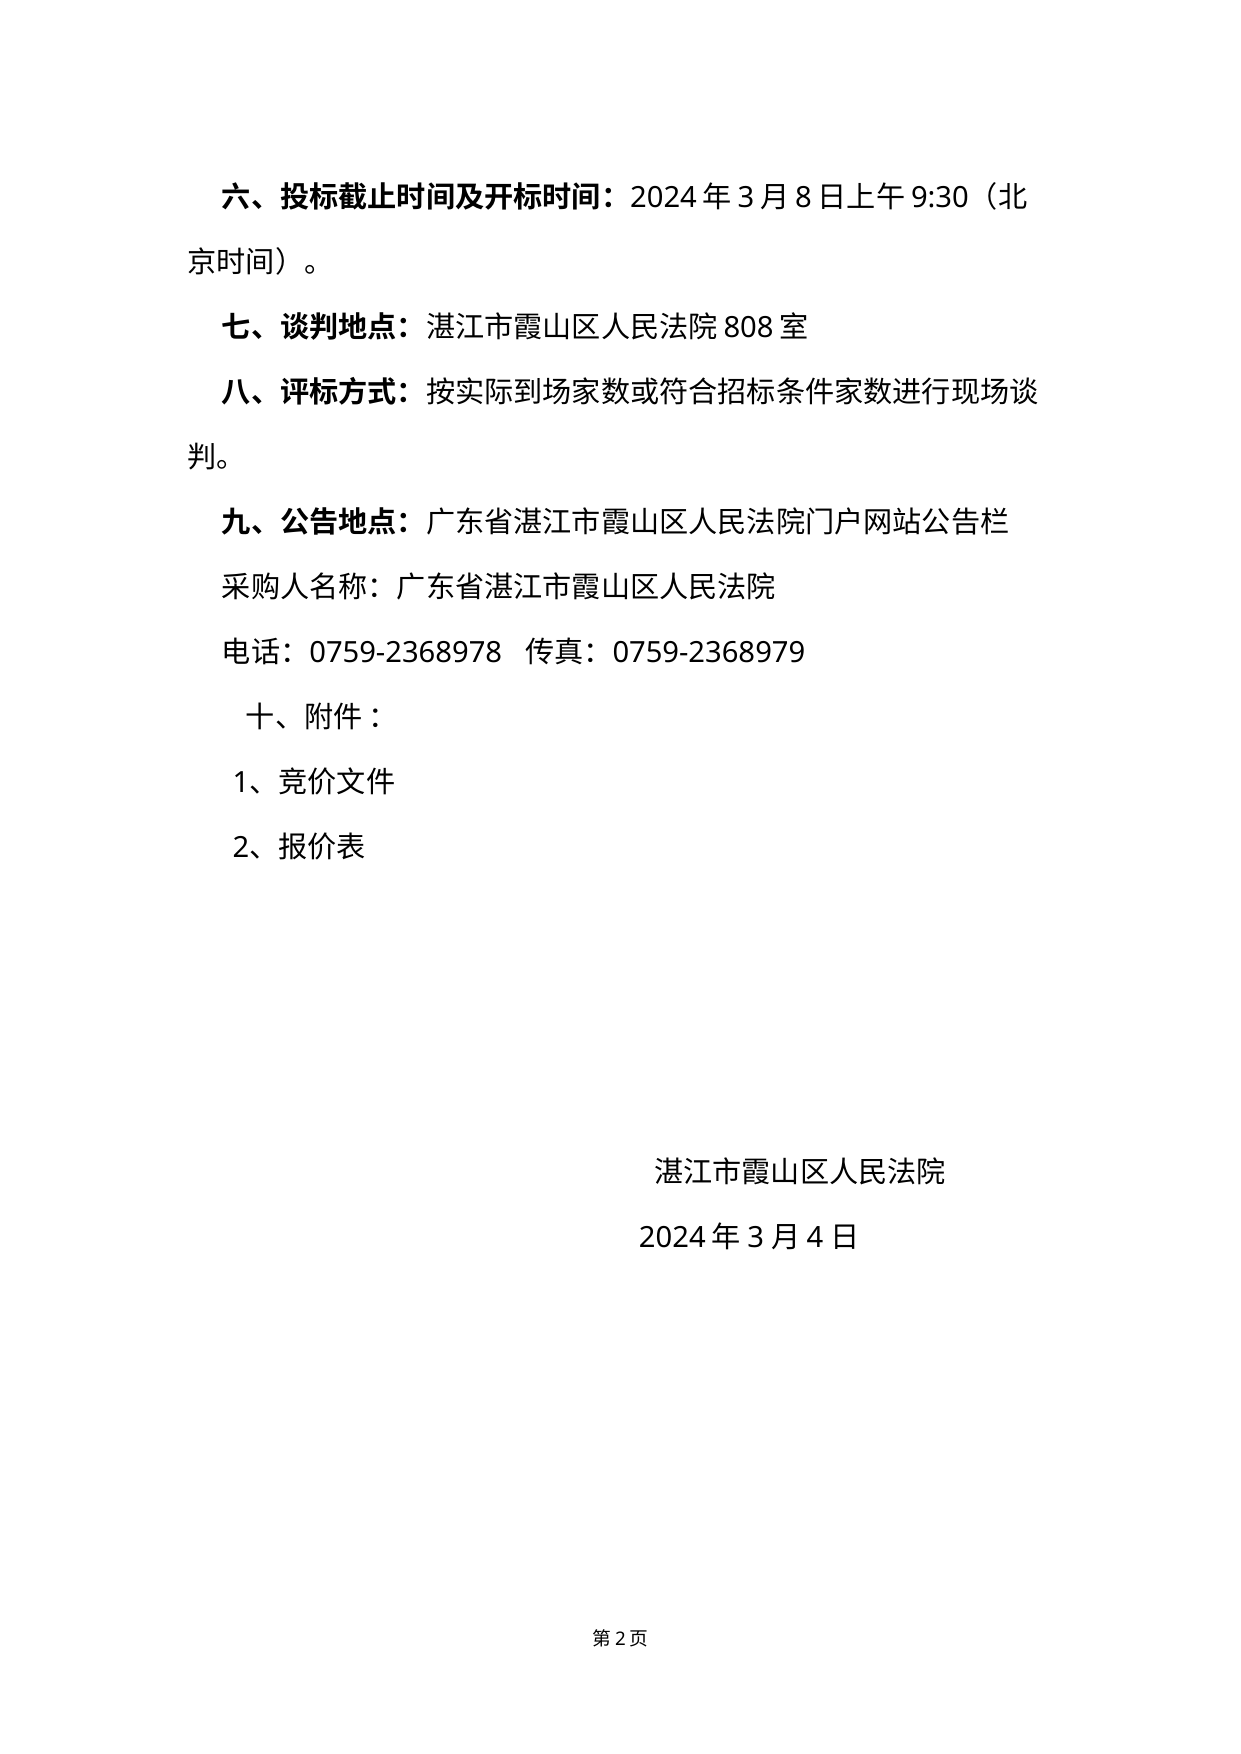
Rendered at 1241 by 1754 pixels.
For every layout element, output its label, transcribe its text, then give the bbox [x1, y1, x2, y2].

text 七、谈判地点：湛江市霞山区人民法院808室 [187, 292, 1053, 357]
text 电话：0759-2368978 传真：0759-2368979 [187, 617, 1053, 682]
text 1、竞价文件 [187, 747, 1053, 812]
text 2、报价表 [187, 812, 1053, 877]
text 九、公告地点：广东省湛江市霞山区人民法院门户网站公告栏 [187, 487, 1053, 552]
text 采购人名称：广东省湛江市霞山区人民法院 [187, 552, 1053, 617]
text 湛江市霞山区人民法院 [187, 1137, 1003, 1202]
text 2024年 3 月4 日 [187, 1202, 1038, 1267]
text 十、附件 ： [187, 682, 1053, 747]
text 八、评标方式：按实际到场家数或符合招标条件家数进行现场谈判。 [187, 357, 1053, 487]
text 六、投标截止时间及开标时间：2024年3月8日上午9:30（北京时间）。 [187, 162, 1053, 292]
